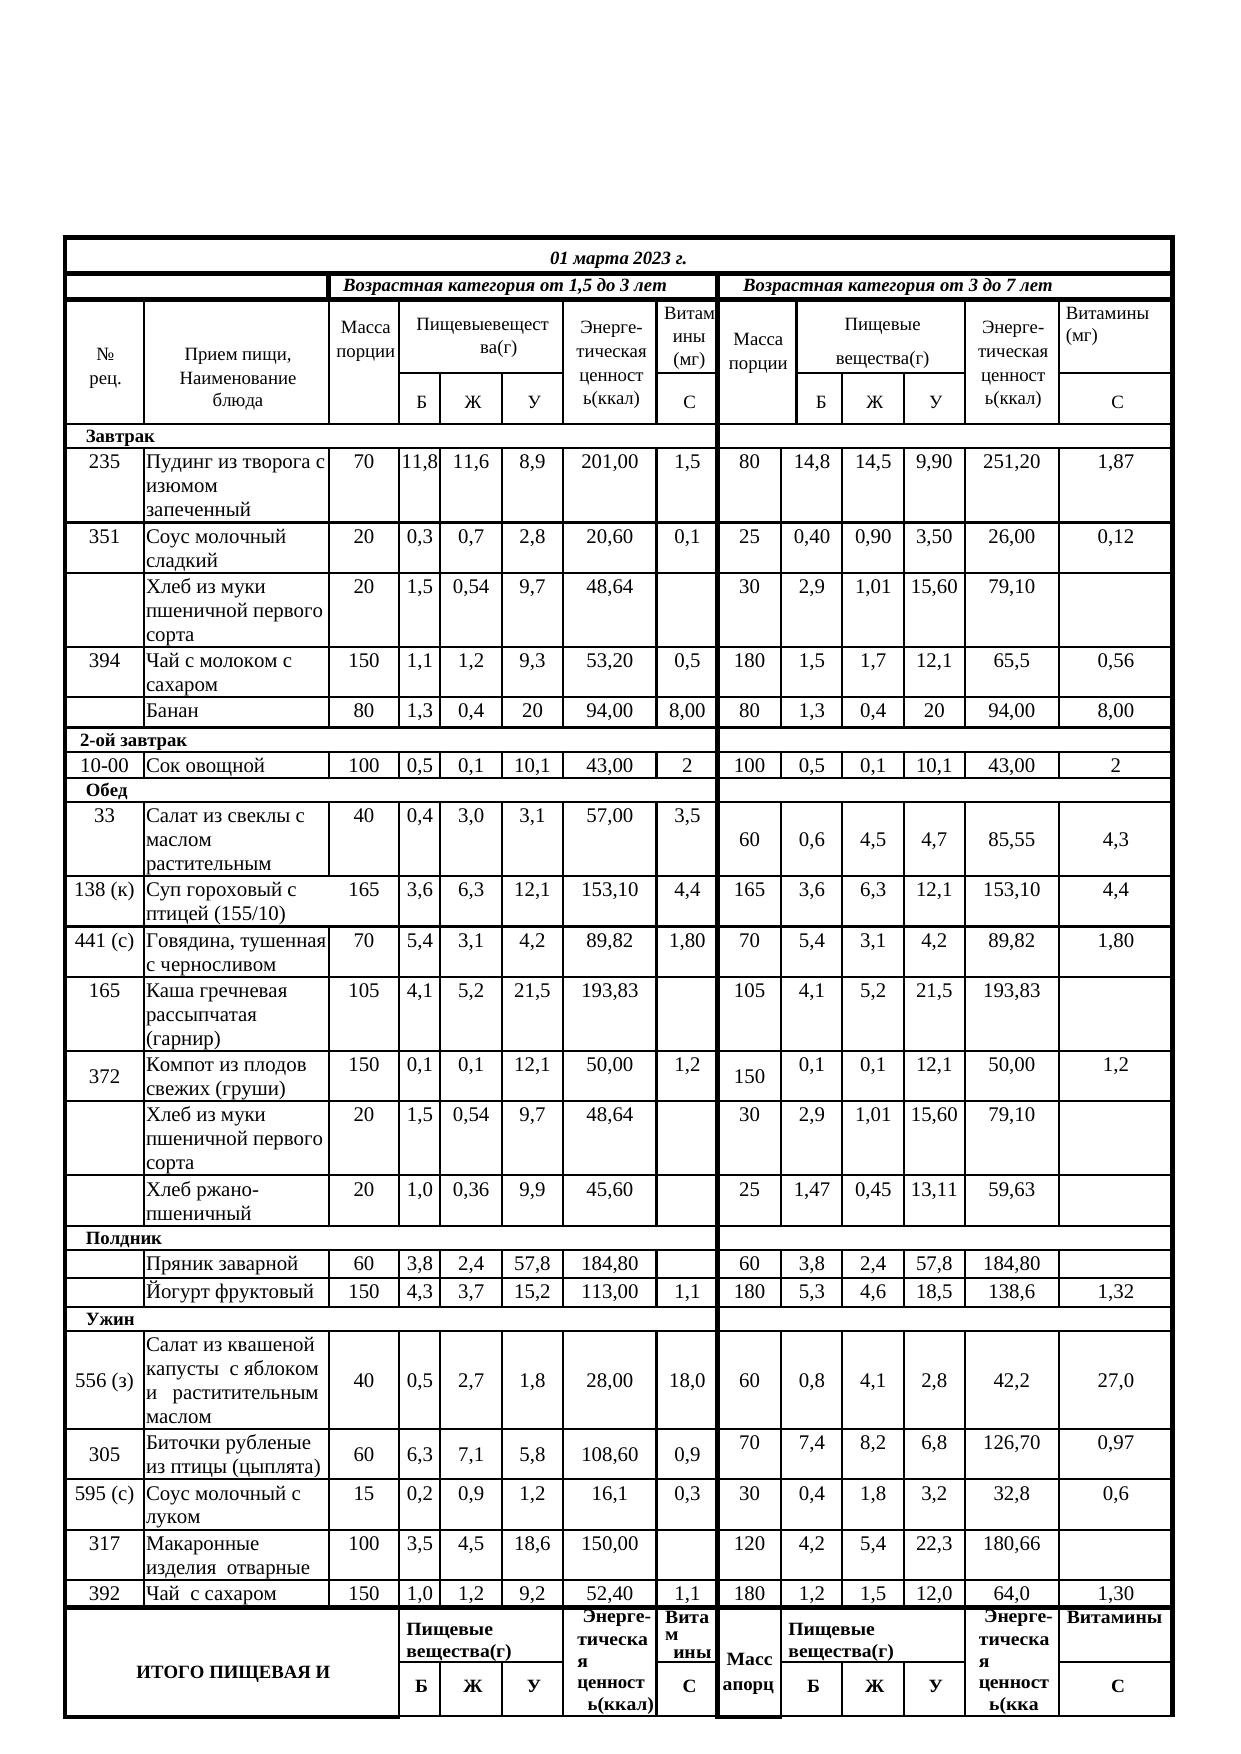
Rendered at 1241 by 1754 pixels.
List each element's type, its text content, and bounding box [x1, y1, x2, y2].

table_cell 4,5 [441, 1531, 501, 1579]
table_cell 20,60 [564, 524, 655, 572]
table_cell 2,4 [441, 1251, 501, 1277]
table_cell [720, 425, 1170, 447]
table_cell 27,0 [1060, 1332, 1170, 1428]
table_cell 0,8 [782, 1332, 841, 1428]
table_cell 70 [330, 449, 398, 521]
table_cell [720, 1227, 1170, 1249]
table_cell [658, 1531, 715, 1579]
table_cell 5,8 [503, 1430, 562, 1478]
table_cell 3,7 [441, 1279, 501, 1306]
table_cell 4,7 [905, 803, 964, 875]
table_cell Витамины (мг) [1060, 302, 1170, 372]
table_cell 48,64 [564, 574, 655, 646]
table_cell 60 [330, 1251, 398, 1277]
table_cell 100 [330, 1531, 398, 1579]
table_cell 180,66 [966, 1531, 1058, 1579]
table_cell 12,0 [905, 1581, 964, 1605]
table_cell 392 [67, 1581, 143, 1605]
table_cell [1060, 1176, 1170, 1224]
table_cell Пищевыевещества(г) [400, 302, 562, 372]
table_cell 0,45 [843, 1176, 903, 1224]
table_cell 120 [720, 1531, 780, 1579]
table_cell [1060, 978, 1170, 1050]
table_cell Энерге- тическая ценность(ккал) [564, 1610, 655, 1714]
table_cell 60 [720, 1251, 780, 1277]
table_cell 2,8 [905, 1332, 964, 1428]
table_cell 12,1 [905, 877, 964, 925]
table_cell 0,1 [658, 524, 715, 572]
table_cell 150 [330, 1279, 398, 1306]
table_cell [658, 574, 715, 646]
table_cell 4,2 [503, 928, 562, 976]
table_cell Говядина, тушенная с черносливом [145, 928, 328, 976]
table_cell Масса порции [720, 302, 795, 423]
table_cell 2,7 [441, 1332, 501, 1428]
table_cell У [905, 1663, 964, 1714]
table_cell 193,83 [564, 978, 655, 1050]
table_cell 43,00 [564, 753, 655, 777]
table_cell 1,47 [782, 1176, 841, 1224]
table_cell Пищевые вещества(г) [782, 1610, 964, 1661]
table_cell 1,5 [658, 449, 715, 521]
table_cell 0,5 [658, 648, 715, 696]
table_cell 100 [330, 753, 398, 777]
table_cell 1,87 [1060, 449, 1170, 521]
table_cell Соус молочный с луком [145, 1480, 328, 1528]
table_cell 16,1 [564, 1480, 655, 1528]
table_cell 351 [67, 524, 143, 572]
table_cell 10,1 [905, 753, 964, 777]
table_cell 0,3 [400, 524, 439, 572]
table_cell 59,63 [966, 1176, 1058, 1224]
table_cell 100 [720, 753, 780, 777]
table_cell У [503, 374, 562, 423]
table_cell 11,6 [441, 449, 501, 521]
table_cell 9,7 [503, 1102, 562, 1174]
table_cell 5,4 [843, 1531, 903, 1579]
table_cell Биточки рубленые из птицы (цыплята) [145, 1430, 328, 1478]
table_cell 5,3 [782, 1279, 841, 1306]
table_cell 4,4 [1060, 877, 1170, 925]
table_cell Энерге-тическаяценность(ккал) [966, 302, 1058, 423]
table_cell 180 [720, 648, 780, 696]
table_cell 193,83 [966, 978, 1058, 1050]
table_cell Б [400, 1663, 439, 1714]
table_cell 15 [330, 1480, 398, 1528]
table_cell [67, 276, 326, 297]
table_cell [1060, 1102, 1170, 1174]
table_cell 9,90 [905, 449, 964, 521]
table_cell 3,8 [782, 1251, 841, 1277]
table_cell [658, 978, 715, 1050]
table_cell Ж [441, 374, 501, 423]
table_cell 0,56 [1060, 648, 1170, 696]
table_cell Каша гречневая рассыпчатая (гарнир) [145, 978, 328, 1050]
table_cell 235 [67, 449, 143, 521]
table_cell 5,4 [400, 928, 439, 976]
table_cell 60 [720, 803, 780, 875]
table_cell 108,60 [564, 1430, 655, 1478]
table_cell Ужин [67, 1308, 715, 1330]
table_cell 105 [330, 978, 398, 1050]
table_cell C [1060, 1663, 1170, 1714]
table_cell 0,4 [843, 698, 903, 726]
table_cell 0,5 [400, 1332, 439, 1428]
table_cell 0,1 [400, 1052, 439, 1100]
table_cell 5,2 [843, 978, 903, 1050]
table_cell 10,1 [503, 753, 562, 777]
table_cell 1,01 [843, 1102, 903, 1174]
table_cell 40 [330, 1332, 398, 1428]
table_cell 25 [720, 524, 780, 572]
table_cell 0,90 [843, 524, 903, 572]
table_cell Йогурт фруктовый [145, 1279, 328, 1306]
table_cell У [503, 1663, 562, 1714]
table_cell 4,1 [400, 978, 439, 1050]
table_cell 0,4 [400, 803, 439, 875]
table_cell 12,1 [503, 877, 562, 925]
table_cell 317 [67, 1531, 143, 1579]
table_cell 2,9 [782, 574, 841, 646]
table_cell 65,5 [966, 648, 1058, 696]
table_cell 1,3 [400, 698, 439, 726]
table_cell 9,3 [503, 648, 562, 696]
table_cell 60 [720, 1332, 780, 1428]
table_cell 50,00 [966, 1052, 1058, 1100]
table_cell 153,10 [564, 877, 655, 925]
table_cell 1,80 [658, 928, 715, 976]
table_cell [1060, 1531, 1170, 1579]
table_cell Сок овощной [145, 753, 328, 777]
table_cell 4,1 [843, 1332, 903, 1428]
table_cell 150 [720, 1052, 780, 1100]
table_cell 441 (с) [67, 928, 143, 976]
table_cell 7,4 [782, 1430, 841, 1478]
table_cell Б [798, 374, 841, 423]
table_cell № рец. [67, 302, 143, 423]
table_cell 3,0 [441, 803, 501, 875]
table_cell 79,10 [966, 1102, 1058, 1174]
table_cell 1,5 [782, 648, 841, 696]
table_cell Соус молочный сладкий [145, 524, 328, 572]
table_cell [67, 1102, 143, 1174]
table_cell 20 [503, 698, 562, 726]
table_cell 18,0 [658, 1332, 715, 1428]
table_cell 9,7 [503, 574, 562, 646]
table_cell Завтрак [67, 425, 715, 447]
table_cell Возрастная категория от 3 до 7 лет [720, 276, 1170, 297]
table_cell 1,3 [782, 698, 841, 726]
table_cell [67, 1251, 143, 1277]
table_cell 12,1 [905, 1052, 964, 1100]
table_cell 12,1 [503, 1052, 562, 1100]
table_cell 201,00 [564, 449, 655, 521]
table_cell Хлеб из муки пшеничной первого сорта [145, 1102, 328, 1174]
table_cell 153,10 [966, 877, 1058, 925]
table_cell 1,30 [1060, 1581, 1170, 1605]
table_cell 12,1 [905, 648, 964, 696]
table_cell Компот из плодов свежих (груши) [145, 1052, 328, 1100]
table_cell Чай с молоком с сахаром [145, 648, 328, 696]
table_cell 595 (с) [67, 1480, 143, 1528]
table_cell 70 [330, 928, 398, 976]
table_cell 150 [330, 648, 398, 696]
table_cell 0,5 [400, 753, 439, 777]
table_cell Витам ины(мг) [658, 302, 715, 372]
table_cell Возрастная категория от 1,5 до 3 лет [331, 276, 715, 297]
table_cell 3,1 [441, 928, 501, 976]
table_cell 3,8 [400, 1251, 439, 1277]
table_cell 94,00 [564, 698, 655, 726]
table_cell 1,2 [441, 1581, 501, 1605]
table_cell 1,0 [400, 1581, 439, 1605]
table_cell 1,1 [658, 1279, 715, 1306]
table_cell 43,00 [966, 753, 1058, 777]
table_cell 3,5 [400, 1531, 439, 1579]
table_cell 42,2 [966, 1332, 1058, 1428]
table_cell Салат из квашеной капусты с яблоком и раститительным маслом [145, 1332, 328, 1428]
table_cell 1,5 [400, 574, 439, 646]
table_cell Макаронные изделия отварные [145, 1531, 328, 1579]
table_cell 57,00 [564, 803, 655, 875]
table_cell 14,8 [782, 449, 841, 521]
table_cell 180 [720, 1279, 780, 1306]
table_cell 1,7 [843, 648, 903, 696]
table_cell 0,36 [441, 1176, 501, 1224]
table_cell Ж [843, 374, 903, 423]
table_cell 0,3 [658, 1480, 715, 1528]
table_cell 1,2 [1060, 1052, 1170, 1100]
table_cell [67, 574, 143, 646]
table_cell [658, 1176, 715, 1224]
table_cell 9,2 [503, 1581, 562, 1605]
table_cell 30 [720, 1480, 780, 1528]
table_cell Полдник [67, 1227, 715, 1249]
table_cell 3,6 [782, 877, 841, 925]
table_cell 70 [720, 1430, 780, 1478]
table_cell Витамины [1060, 1610, 1170, 1661]
table_cell [658, 1102, 715, 1174]
table_cell 0,1 [843, 1052, 903, 1100]
table_cell [720, 1308, 1170, 1330]
table_cell 6,3 [400, 1430, 439, 1478]
table_cell 0,1 [441, 1052, 501, 1100]
table_cell 4,1 [782, 978, 841, 1050]
table_cell [67, 1176, 143, 1224]
table_cell Обед [67, 779, 715, 801]
table_cell 3,5 [658, 803, 715, 875]
table_header 01 марта 2023 г. [67, 240, 1170, 271]
table_cell 14,5 [843, 449, 903, 521]
table_cell 1,8 [843, 1480, 903, 1528]
table_cell 150 [330, 1052, 398, 1100]
table_cell 20 [330, 524, 398, 572]
table_cell 20 [330, 1176, 398, 1224]
table_cell 2,8 [503, 524, 562, 572]
table_cell [67, 698, 143, 726]
table_cell 22,3 [905, 1531, 964, 1579]
table_cell 150 [330, 1581, 398, 1605]
table_cell Прием пищи, Наименование блюда [145, 302, 328, 423]
table_cell 30 [720, 574, 780, 646]
table_cell 2 [658, 753, 715, 777]
table_cell 0,54 [441, 1102, 501, 1174]
table_cell 0,2 [400, 1480, 439, 1528]
table_cell 15,2 [503, 1279, 562, 1306]
table_cell 3,2 [905, 1480, 964, 1528]
table_cell 126,70 [966, 1430, 1058, 1478]
table_cell [1060, 1251, 1170, 1277]
table_cell 3,50 [905, 524, 964, 572]
table_cell 305 [67, 1430, 143, 1478]
table_cell 4,4 [658, 877, 715, 925]
table_cell 5,4 [782, 928, 841, 976]
table_cell 394 [67, 648, 143, 696]
table_cell 6,3 [441, 877, 501, 925]
table_cell 11,8 [400, 449, 439, 521]
table_cell 0,4 [782, 1480, 841, 1528]
table_cell 138,6 [966, 1279, 1058, 1306]
table_cell 2,4 [843, 1251, 903, 1277]
table_cell Пищевые вещества(г) [400, 1610, 562, 1661]
table_cell 21,5 [905, 978, 964, 1050]
table_cell 9,9 [503, 1176, 562, 1224]
table_cell Б [782, 1663, 841, 1714]
table_cell Пудинг из творога с изюмом запеченный [145, 449, 328, 521]
table_cell 3,1 [503, 803, 562, 875]
table_cell 8,00 [1060, 698, 1170, 726]
table_cell [67, 1279, 143, 1306]
table_cell Витам ины [658, 1610, 715, 1661]
table_cell 4,3 [1060, 803, 1170, 875]
table_cell 0,97 [1060, 1430, 1170, 1478]
table_cell 30 [720, 1102, 780, 1174]
table_cell 57,8 [503, 1251, 562, 1277]
table_cell 0,6 [782, 803, 841, 875]
table_cell 79,10 [966, 574, 1058, 646]
table_cell 15,60 [905, 574, 964, 646]
table_cell 20 [330, 574, 398, 646]
table_cell 6,8 [905, 1430, 964, 1478]
table_cell 80 [720, 449, 780, 521]
table_cell 20 [330, 1102, 398, 1174]
table_cell Ж [441, 1663, 501, 1714]
table_cell 0,1 [843, 753, 903, 777]
table_cell 33 [67, 803, 143, 875]
table_cell 150,00 [564, 1531, 655, 1579]
table_cell 50,00 [564, 1052, 655, 1100]
table_cell Ж [843, 1663, 903, 1714]
table_cell 1,32 [1060, 1279, 1170, 1306]
table_cell 0,9 [441, 1480, 501, 1528]
table_cell 1,80 [1060, 928, 1170, 976]
table_cell [658, 1251, 715, 1277]
table_cell 15,60 [905, 1102, 964, 1174]
table_cell 8,9 [503, 449, 562, 521]
table_cell 1,0 [400, 1176, 439, 1224]
table_cell 165 [329, 877, 398, 925]
table_cell 2 [1060, 753, 1170, 777]
table_cell Б [400, 374, 439, 423]
table_cell 10-00 [67, 753, 143, 777]
table_cell 21,5 [503, 978, 562, 1050]
table_cell 94,00 [966, 698, 1058, 726]
table_cell Банан [145, 698, 328, 726]
table_cell Салат из свеклы с маслом растительным [145, 803, 328, 875]
table_cell 18,5 [905, 1279, 964, 1306]
table_cell 64,0 [966, 1581, 1058, 1605]
table_cell 70 [720, 928, 780, 976]
table_cell [720, 729, 1170, 751]
table_cell 7,1 [441, 1430, 501, 1478]
table_cell 1,5 [843, 1581, 903, 1605]
table_cell 20 [905, 698, 964, 726]
table_cell Хлеб ржано-пшеничный [145, 1176, 328, 1224]
table_cell 52,40 [564, 1581, 655, 1605]
table_cell 8,2 [843, 1430, 903, 1478]
table_cell 1,1 [658, 1581, 715, 1605]
table_cell 40 [330, 803, 398, 875]
table_cell 57,8 [905, 1251, 964, 1277]
table_cell 0,7 [441, 524, 501, 572]
table_cell 80 [720, 698, 780, 726]
table_cell Массапорции [720, 1610, 780, 1714]
table_cell ИТОГО ПИЩЕВАЯ И ЭНЕРГЕТИЧЕСКАЯ ЦЕННОСТЬ В ДЕНЬ [67, 1610, 398, 1714]
table_cell 184,80 [564, 1251, 655, 1277]
table_cell 60 [330, 1430, 398, 1478]
table_cell C [658, 374, 715, 423]
table_cell 25 [720, 1176, 780, 1224]
table_cell 3,6 [400, 877, 439, 925]
table_cell 3,1 [843, 928, 903, 976]
table_cell 45,60 [564, 1176, 655, 1224]
table_cell 13,11 [905, 1176, 964, 1224]
table_cell 85,55 [966, 803, 1058, 875]
table_cell 138 (к) [67, 877, 143, 925]
table_cell 0,40 [782, 524, 841, 572]
table_cell 1,1 [400, 648, 439, 696]
table_cell 0,9 [658, 1430, 715, 1478]
table_cell 4,2 [782, 1531, 841, 1579]
table_cell [1060, 574, 1170, 646]
table_cell 165 [720, 877, 780, 925]
table_cell [720, 779, 1170, 801]
table_cell Масса порции [330, 302, 398, 423]
table_cell 0,6 [1060, 1480, 1170, 1528]
table_cell C [1060, 374, 1170, 423]
table_cell 4,6 [843, 1279, 903, 1306]
table_cell 80 [330, 698, 398, 726]
table_cell Пищевые вещества(г) [798, 302, 964, 372]
table_cell 113,00 [564, 1279, 655, 1306]
table_cell 0,12 [1060, 524, 1170, 572]
table_cell Хлеб из муки пшеничной первого сорта [145, 574, 328, 646]
table_cell 5,2 [441, 978, 501, 1050]
table_cell 4,2 [905, 928, 964, 976]
table_cell 18,6 [503, 1531, 562, 1579]
table_cell 48,64 [564, 1102, 655, 1174]
table_cell 0,1 [782, 1052, 841, 1100]
table_cell 89,82 [966, 928, 1058, 976]
table_cell 0,54 [441, 574, 501, 646]
table_cell 165 [67, 978, 143, 1050]
table_cell Энерге-тическаяценность(ккал) [564, 302, 655, 423]
table_cell 1,01 [843, 574, 903, 646]
table_cell 2,9 [782, 1102, 841, 1174]
table_cell C [658, 1663, 715, 1714]
table_cell 0,4 [441, 698, 501, 726]
table_cell 0,1 [441, 753, 501, 777]
table_cell 32,8 [966, 1480, 1058, 1528]
table_cell 105 [720, 978, 780, 1050]
table_cell 0,5 [782, 753, 841, 777]
table_cell 184,80 [966, 1251, 1058, 1277]
table_cell 1,8 [503, 1332, 562, 1428]
table_cell 4,5 [843, 803, 903, 875]
table_cell 1,2 [441, 648, 501, 696]
table_cell 1,2 [658, 1052, 715, 1100]
table_cell 2-ой завтрак [67, 729, 715, 751]
table_cell 6,3 [843, 877, 903, 925]
table_cell 556 (з) [67, 1332, 143, 1428]
table_cell 89,82 [564, 928, 655, 976]
table_cell 1,2 [782, 1581, 841, 1605]
table_cell Энерге- тическая ценность(ккал) [966, 1610, 1058, 1714]
table_cell 372 [67, 1052, 143, 1100]
table_cell 251,20 [966, 449, 1058, 521]
table_cell 28,00 [564, 1332, 655, 1428]
table_cell 8,00 [658, 698, 715, 726]
table_cell 4,3 [400, 1279, 439, 1306]
table_cell Пряник заварной [145, 1251, 328, 1277]
table_cell 1,5 [400, 1102, 439, 1174]
table_cell 26,00 [966, 524, 1058, 572]
table_cell 53,20 [564, 648, 655, 696]
table_cell 1,2 [503, 1480, 562, 1528]
table_cell Чай с сахаром [145, 1581, 328, 1605]
table_cell 180 [720, 1581, 780, 1605]
table_cell У [905, 374, 964, 423]
table_cell Суп гороховый с птицей (155/10) [145, 877, 328, 925]
